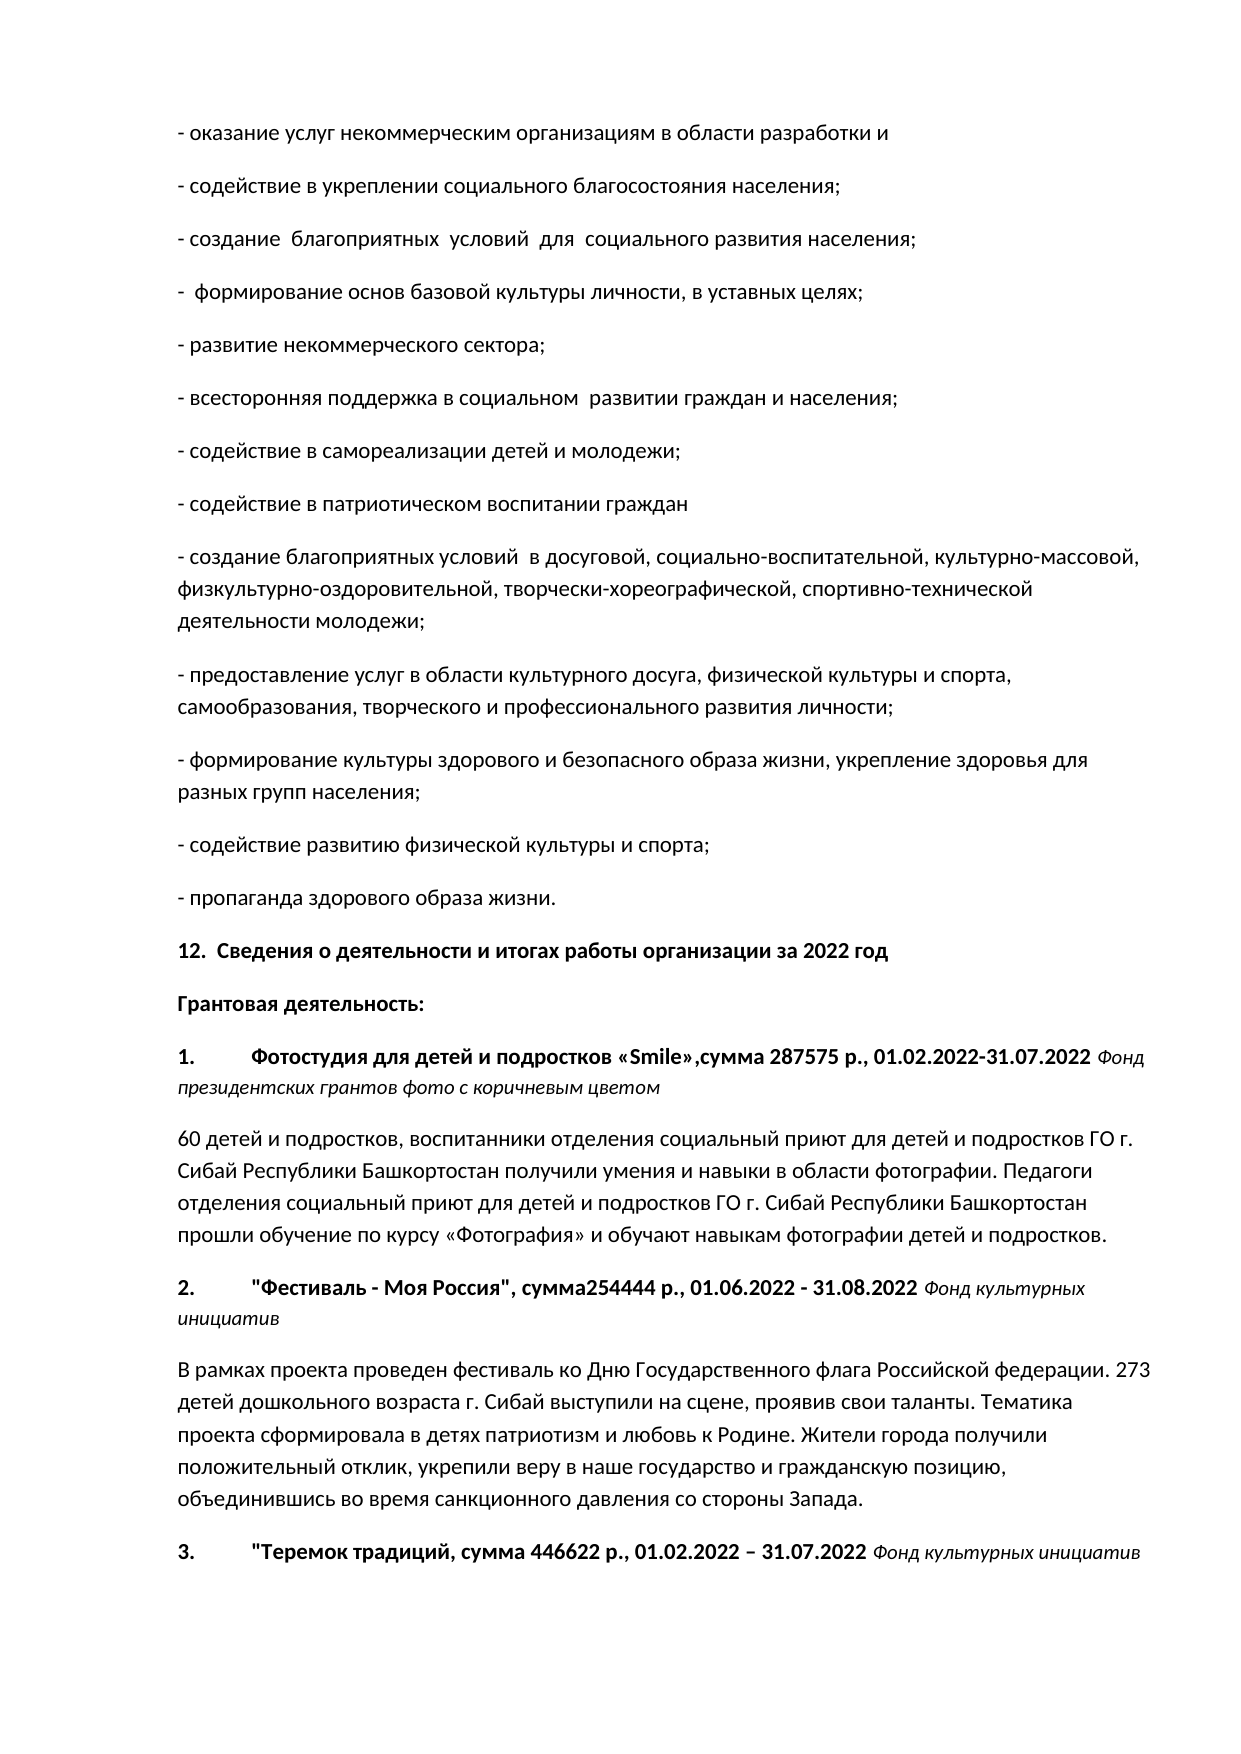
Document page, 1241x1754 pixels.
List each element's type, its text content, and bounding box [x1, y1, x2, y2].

text - содействие в укреплении социального благосостояния населения; [177, 171, 1152, 199]
text В рамках проекта проведен фестиваль ко Дню Государственного флага Российской федерации. 273 детей дошкольного возраста г. Сибай выступили на сцене, проявив свои таланты. Тематика проекта сформировала в детях патриотизм и любовь к Родине. Жители города получили положительный отклик, укрепили веру в наше государство и гражданскую позицию, объединившись во время санкционного давления со стороны Запада. [177, 1355, 1152, 1512]
text 1. Фотостудия для детей и подростков «Smile»,сумма 287575 р., 01.02.2022-31.07.2022 Фонд президентских грантов фото с коричневым цветом [177, 1042, 1152, 1099]
text - содействие в патриотическом воспитании граждан [177, 489, 1152, 517]
text - создание благоприятных условий в досуговой, социально-воспитательной, культурно-массовой, физкультурно-оздоровительной, творчески-хореографической, спортивно-технической деятельности молодежи; [177, 542, 1152, 635]
text - пропаганда здорового образа жизни. [177, 883, 1152, 911]
text - содействие в самореализации детей и молодежи; [177, 436, 1152, 464]
text - создание благоприятных условий для социального развития населения; [177, 224, 1152, 252]
text 12. Сведения о деятельности и итогах работы организации за 2022 год [177, 936, 1152, 964]
text - содействие развитию физической культуры и спорта; [177, 830, 1152, 858]
text 60 детей и подростков, воспитанники отделения социальный приют для детей и подростков ГО г. Сибай Республики Башкортостан получили умения и навыки в области фотографии. Педагоги отделения социальный приют для детей и подростков ГО г. Сибай Республики Башкортостан прошли обучение по курсу «Фотография» и обучают навыкам фотографии детей и подростков. [177, 1124, 1152, 1248]
text - оказание услуг некоммерческим организациям в области разработки и [177, 118, 1152, 146]
text - формирование основ базовой культуры личности, в уставных целях; [177, 277, 1152, 305]
text 3. "Теремок традиций, сумма 446622 р., 01.02.2022 – 31.07.2022 Фонд культурных инициатив [177, 1537, 1152, 1565]
text - предоставление услуг в области культурного досуга, физической культуры и спорта, самообразования, творческого и профессионального развития личности; [177, 660, 1152, 720]
text Грантовая деятельность: [177, 989, 1152, 1017]
text - развитие некоммерческого сектора; [177, 330, 1152, 358]
text - всесторонняя поддержка в социальном развитии граждан и населения; [177, 383, 1152, 411]
text - формирование культуры здорового и безопасного образа жизни, укрепление здоровья для разных групп населения; [177, 745, 1152, 805]
text 2. "Фестиваль - Моя Россия", сумма254444 р., 01.06.2022 - 31.08.2022 Фонд культурных инициатив [177, 1273, 1152, 1331]
